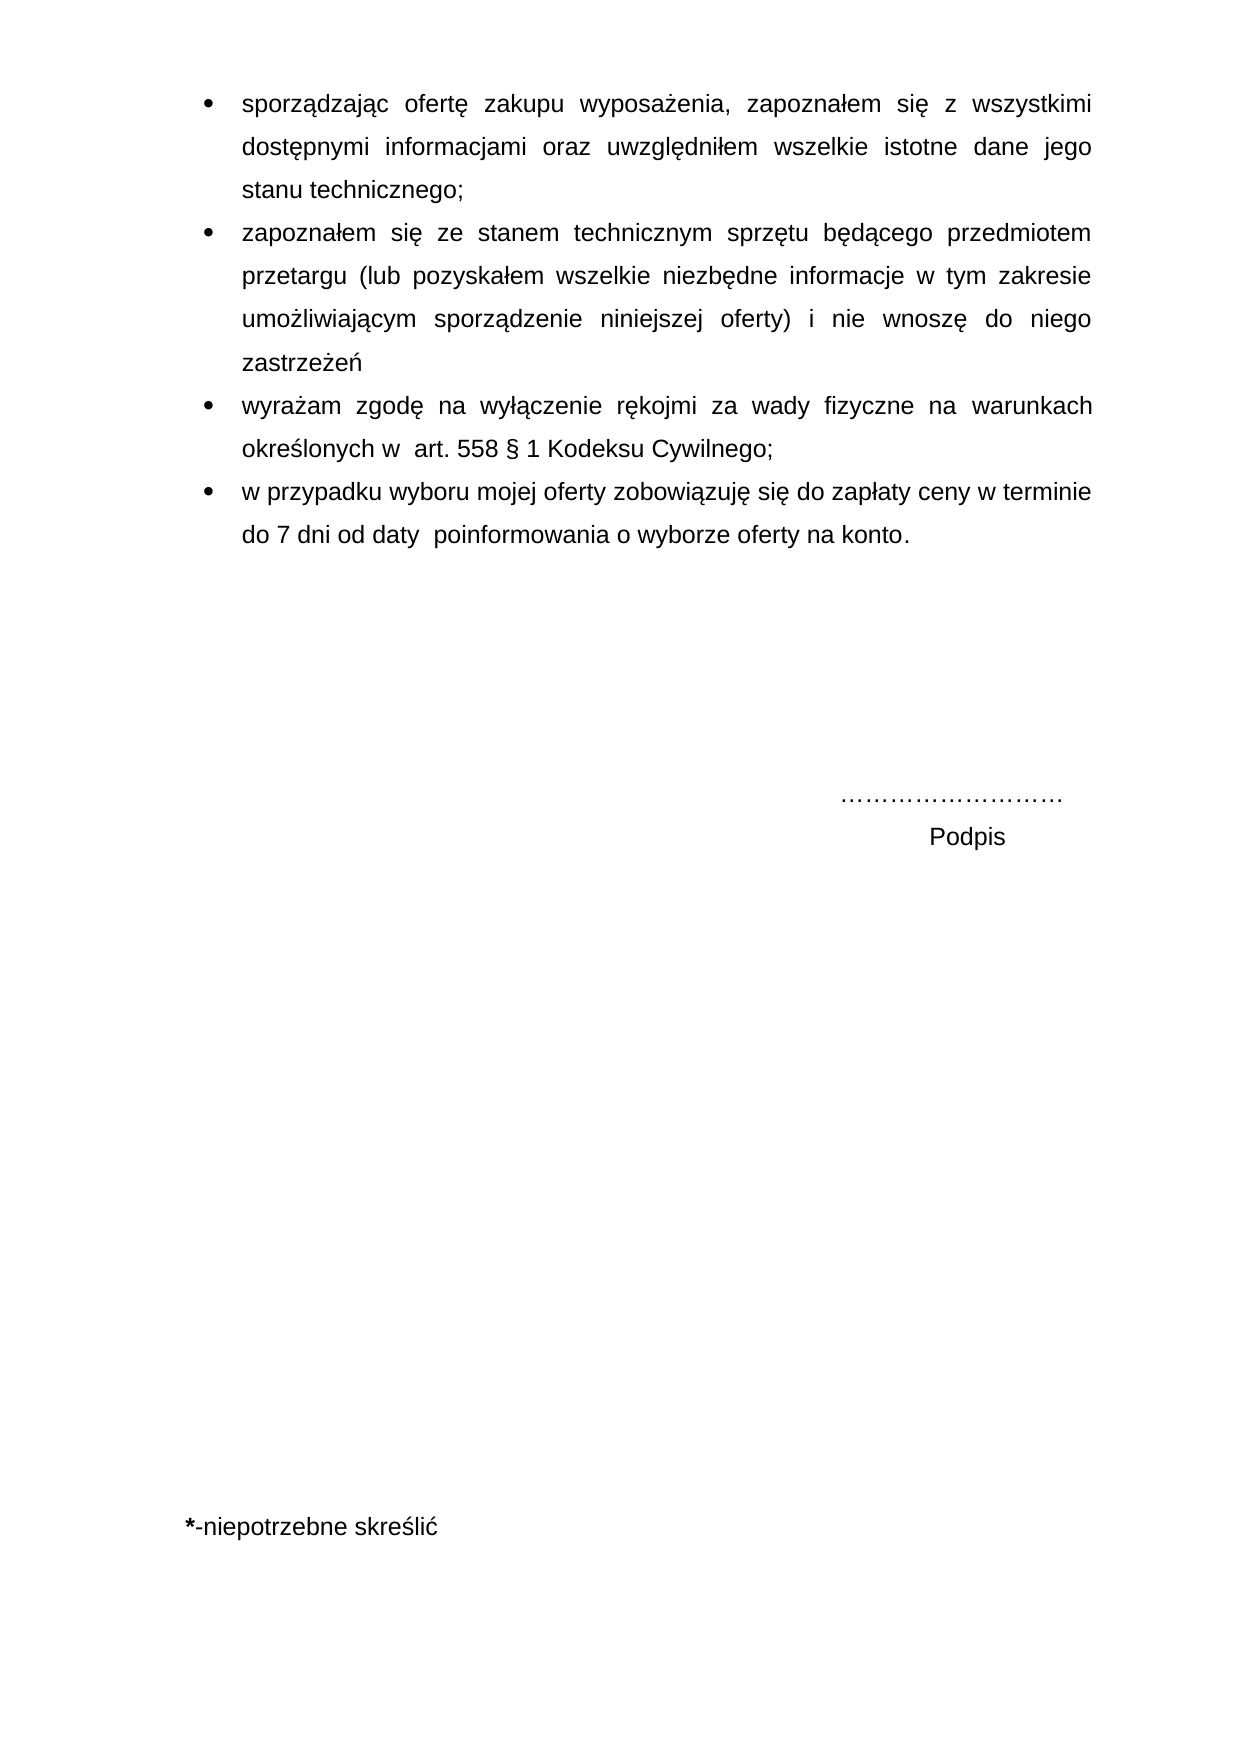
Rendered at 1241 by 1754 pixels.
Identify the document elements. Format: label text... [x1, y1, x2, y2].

list zapoznałem się ze stanem technicznym sprzętu będącego przedmiotem przetargu (lub pozyskałem wszelkie niezbędne informacje w tym zakresie umożliwiającym sporządzenie niniejszej oferty) i nie wnoszę do niego zastrzeżeń [204, 218, 1093, 376]
text *-niepotrzebne skreślić [185, 1512, 1093, 1541]
list sporządzając ofertę zakupu wyposażenia, zapoznałem się z wszystkimi dostępnymi informacjami oraz uwzględniłem wszelkie istotne dane jego stanu technicznego; [204, 89, 1093, 204]
text ……………………… [167, 779, 1093, 808]
list w przypadku wyboru mojej oferty zobowiązuję się do zapłaty ceny w terminie do 7 dni od daty poinformowania o wyborze oferty na konto. [204, 477, 1093, 549]
text Podpis [167, 822, 1093, 851]
list wyrażam zgodę na wyłączenie rękojmi za wady fizyczne na warunkach określonych w art. 558 § 1 Kodeksu Cywilnego; [204, 391, 1093, 463]
